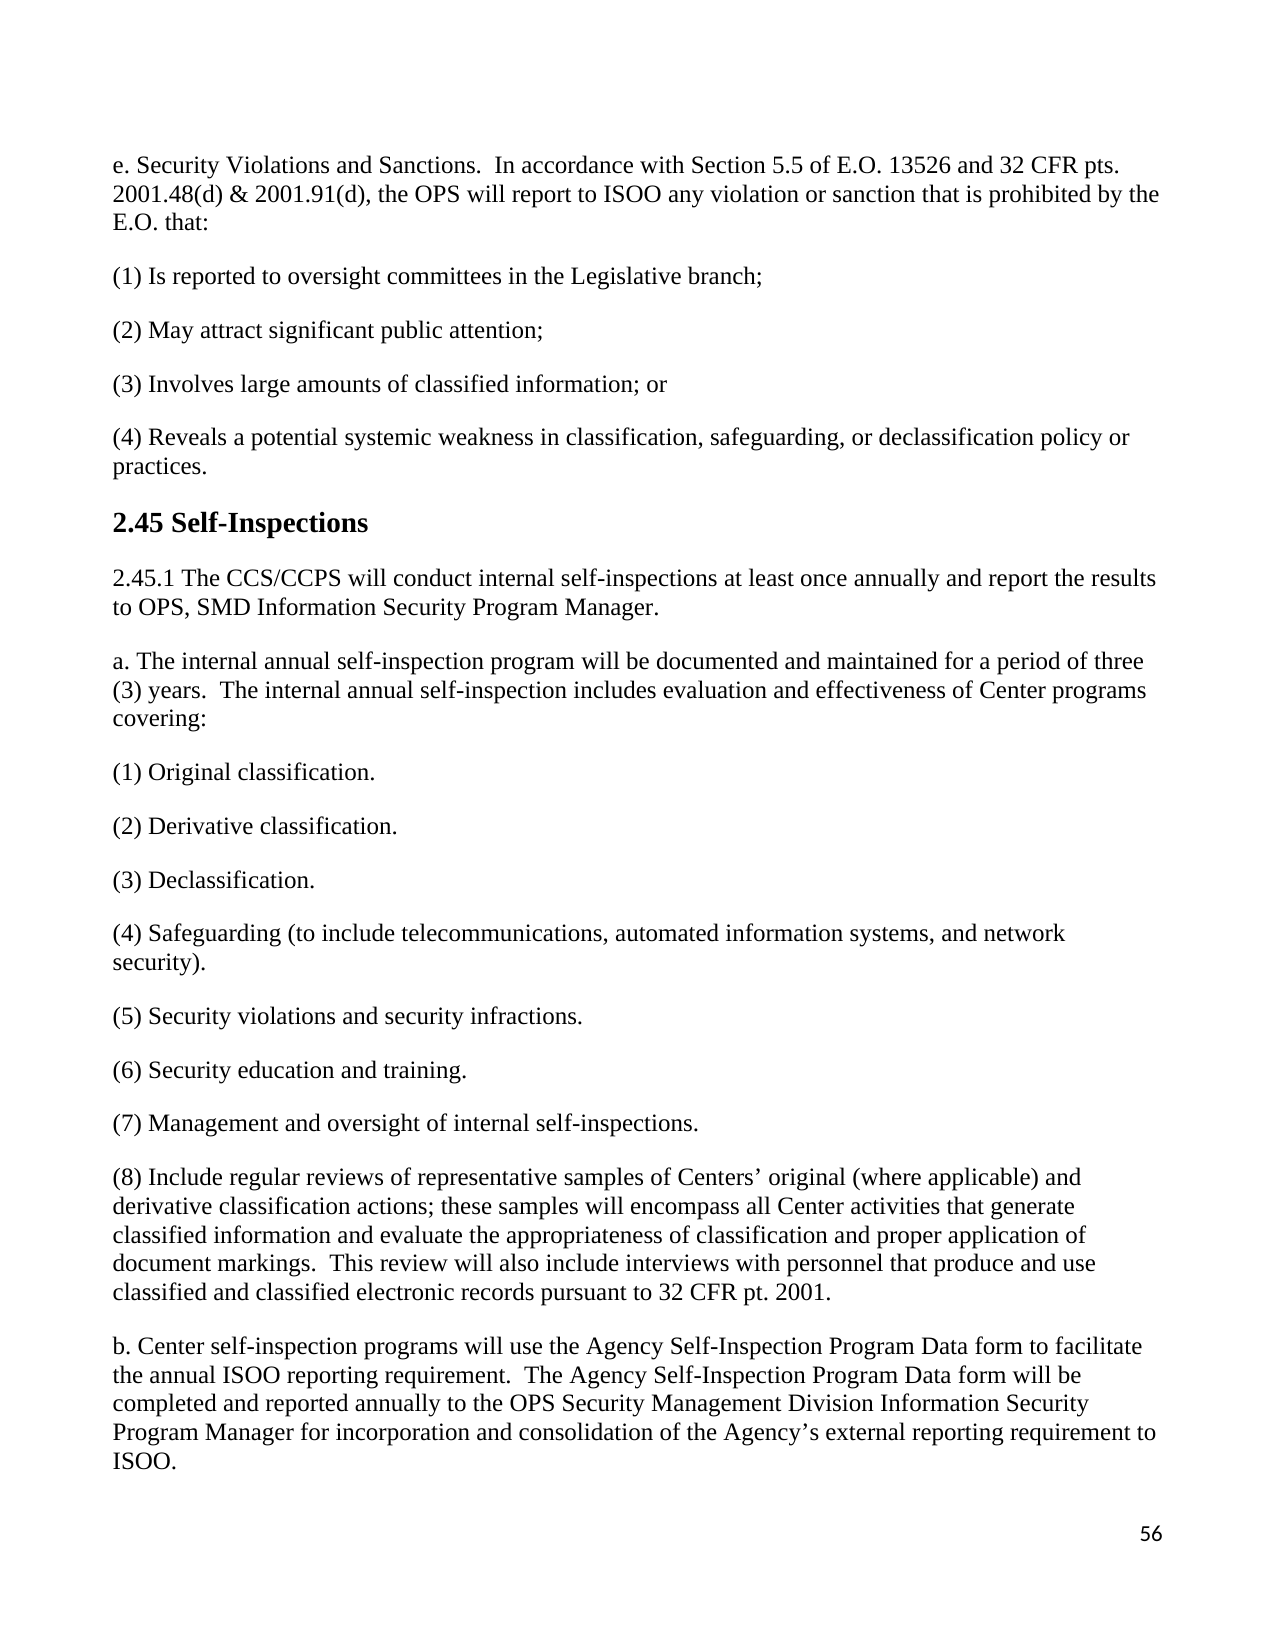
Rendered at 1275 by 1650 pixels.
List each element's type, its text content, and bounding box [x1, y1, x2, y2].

list Security violations and security infractions. [112, 1001, 1162, 1030]
list Original classification. [112, 757, 1162, 786]
list May attract significant public attention; [112, 315, 1162, 344]
list Security education and training. [112, 1055, 1162, 1083]
list Derivative classification. [112, 811, 1162, 840]
list Declassification. [112, 865, 1162, 893]
list Center self-inspection programs will use the Agency Self-Inspection Program Data form to facilitate the annual ISOO reporting requirement. The Agency Self-Inspection Program Data form will be completed and reported annually to the OPS Security Management Division Information Security Program Manager for incorporation and consolidation of the Agency’s external reporting requirement to ISOO. [112, 1331, 1162, 1475]
text The CCS/CCPS will conduct internal self-inspections at least once annually and report the results to OPS, SMD Information Security Program Manager. [112, 563, 1162, 621]
list The internal annual self-inspection program will be documented and maintained for a period of three (3) years. The internal annual self-inspection includes evaluation and effectiveness of Center programs covering: [112, 646, 1162, 732]
list Involves large amounts of classified information; or [112, 369, 1162, 397]
subtitle Self-Inspections [112, 505, 1162, 538]
list Safeguarding (to include telecommunications, automated information systems, and network security). [112, 918, 1162, 976]
list Security Violations and Sanctions. In accordance with Section 5.5 of E.O. 13526 and 32 CFR pts. 2001.48(d) & 2001.91(d), the OPS will report to ISOO any violation or sanction that is prohibited by the E.O. that: [112, 150, 1162, 236]
list Management and oversight of internal self-inspections. [112, 1108, 1162, 1137]
list Reveals a potential systemic weakness in classification, safeguarding, or declassification policy or practices. [112, 422, 1162, 480]
list Is reported to oversight committees in the Legislative branch; [112, 261, 1162, 290]
list Include regular reviews of representative samples of Centers’ original (where applicable) and derivative classification actions; these samples will encompass all Center activities that generate classified information and evaluate the appropriateness of classification and proper application of document markings. This review will also include interviews with personnel that produce and use classified and classified electronic records pursuant to 32 CFR pt. 2001. [112, 1162, 1162, 1306]
